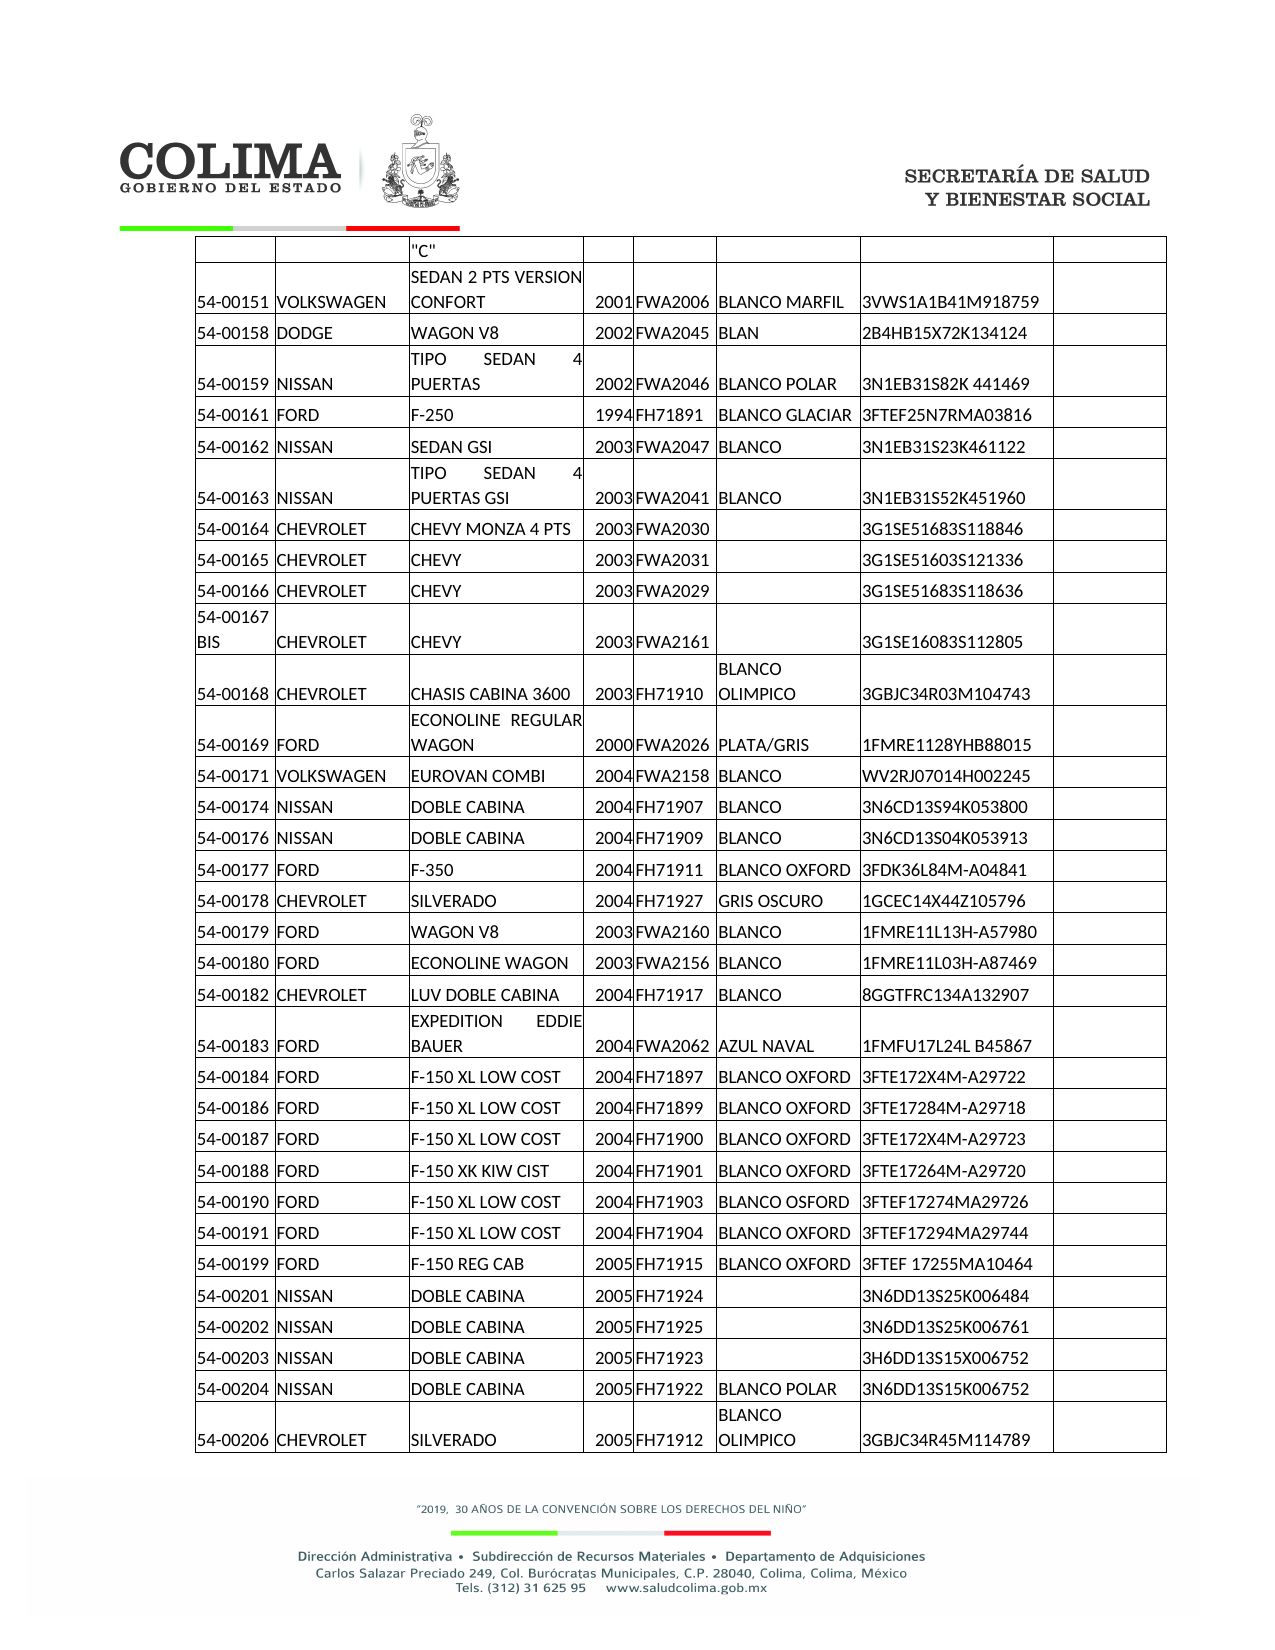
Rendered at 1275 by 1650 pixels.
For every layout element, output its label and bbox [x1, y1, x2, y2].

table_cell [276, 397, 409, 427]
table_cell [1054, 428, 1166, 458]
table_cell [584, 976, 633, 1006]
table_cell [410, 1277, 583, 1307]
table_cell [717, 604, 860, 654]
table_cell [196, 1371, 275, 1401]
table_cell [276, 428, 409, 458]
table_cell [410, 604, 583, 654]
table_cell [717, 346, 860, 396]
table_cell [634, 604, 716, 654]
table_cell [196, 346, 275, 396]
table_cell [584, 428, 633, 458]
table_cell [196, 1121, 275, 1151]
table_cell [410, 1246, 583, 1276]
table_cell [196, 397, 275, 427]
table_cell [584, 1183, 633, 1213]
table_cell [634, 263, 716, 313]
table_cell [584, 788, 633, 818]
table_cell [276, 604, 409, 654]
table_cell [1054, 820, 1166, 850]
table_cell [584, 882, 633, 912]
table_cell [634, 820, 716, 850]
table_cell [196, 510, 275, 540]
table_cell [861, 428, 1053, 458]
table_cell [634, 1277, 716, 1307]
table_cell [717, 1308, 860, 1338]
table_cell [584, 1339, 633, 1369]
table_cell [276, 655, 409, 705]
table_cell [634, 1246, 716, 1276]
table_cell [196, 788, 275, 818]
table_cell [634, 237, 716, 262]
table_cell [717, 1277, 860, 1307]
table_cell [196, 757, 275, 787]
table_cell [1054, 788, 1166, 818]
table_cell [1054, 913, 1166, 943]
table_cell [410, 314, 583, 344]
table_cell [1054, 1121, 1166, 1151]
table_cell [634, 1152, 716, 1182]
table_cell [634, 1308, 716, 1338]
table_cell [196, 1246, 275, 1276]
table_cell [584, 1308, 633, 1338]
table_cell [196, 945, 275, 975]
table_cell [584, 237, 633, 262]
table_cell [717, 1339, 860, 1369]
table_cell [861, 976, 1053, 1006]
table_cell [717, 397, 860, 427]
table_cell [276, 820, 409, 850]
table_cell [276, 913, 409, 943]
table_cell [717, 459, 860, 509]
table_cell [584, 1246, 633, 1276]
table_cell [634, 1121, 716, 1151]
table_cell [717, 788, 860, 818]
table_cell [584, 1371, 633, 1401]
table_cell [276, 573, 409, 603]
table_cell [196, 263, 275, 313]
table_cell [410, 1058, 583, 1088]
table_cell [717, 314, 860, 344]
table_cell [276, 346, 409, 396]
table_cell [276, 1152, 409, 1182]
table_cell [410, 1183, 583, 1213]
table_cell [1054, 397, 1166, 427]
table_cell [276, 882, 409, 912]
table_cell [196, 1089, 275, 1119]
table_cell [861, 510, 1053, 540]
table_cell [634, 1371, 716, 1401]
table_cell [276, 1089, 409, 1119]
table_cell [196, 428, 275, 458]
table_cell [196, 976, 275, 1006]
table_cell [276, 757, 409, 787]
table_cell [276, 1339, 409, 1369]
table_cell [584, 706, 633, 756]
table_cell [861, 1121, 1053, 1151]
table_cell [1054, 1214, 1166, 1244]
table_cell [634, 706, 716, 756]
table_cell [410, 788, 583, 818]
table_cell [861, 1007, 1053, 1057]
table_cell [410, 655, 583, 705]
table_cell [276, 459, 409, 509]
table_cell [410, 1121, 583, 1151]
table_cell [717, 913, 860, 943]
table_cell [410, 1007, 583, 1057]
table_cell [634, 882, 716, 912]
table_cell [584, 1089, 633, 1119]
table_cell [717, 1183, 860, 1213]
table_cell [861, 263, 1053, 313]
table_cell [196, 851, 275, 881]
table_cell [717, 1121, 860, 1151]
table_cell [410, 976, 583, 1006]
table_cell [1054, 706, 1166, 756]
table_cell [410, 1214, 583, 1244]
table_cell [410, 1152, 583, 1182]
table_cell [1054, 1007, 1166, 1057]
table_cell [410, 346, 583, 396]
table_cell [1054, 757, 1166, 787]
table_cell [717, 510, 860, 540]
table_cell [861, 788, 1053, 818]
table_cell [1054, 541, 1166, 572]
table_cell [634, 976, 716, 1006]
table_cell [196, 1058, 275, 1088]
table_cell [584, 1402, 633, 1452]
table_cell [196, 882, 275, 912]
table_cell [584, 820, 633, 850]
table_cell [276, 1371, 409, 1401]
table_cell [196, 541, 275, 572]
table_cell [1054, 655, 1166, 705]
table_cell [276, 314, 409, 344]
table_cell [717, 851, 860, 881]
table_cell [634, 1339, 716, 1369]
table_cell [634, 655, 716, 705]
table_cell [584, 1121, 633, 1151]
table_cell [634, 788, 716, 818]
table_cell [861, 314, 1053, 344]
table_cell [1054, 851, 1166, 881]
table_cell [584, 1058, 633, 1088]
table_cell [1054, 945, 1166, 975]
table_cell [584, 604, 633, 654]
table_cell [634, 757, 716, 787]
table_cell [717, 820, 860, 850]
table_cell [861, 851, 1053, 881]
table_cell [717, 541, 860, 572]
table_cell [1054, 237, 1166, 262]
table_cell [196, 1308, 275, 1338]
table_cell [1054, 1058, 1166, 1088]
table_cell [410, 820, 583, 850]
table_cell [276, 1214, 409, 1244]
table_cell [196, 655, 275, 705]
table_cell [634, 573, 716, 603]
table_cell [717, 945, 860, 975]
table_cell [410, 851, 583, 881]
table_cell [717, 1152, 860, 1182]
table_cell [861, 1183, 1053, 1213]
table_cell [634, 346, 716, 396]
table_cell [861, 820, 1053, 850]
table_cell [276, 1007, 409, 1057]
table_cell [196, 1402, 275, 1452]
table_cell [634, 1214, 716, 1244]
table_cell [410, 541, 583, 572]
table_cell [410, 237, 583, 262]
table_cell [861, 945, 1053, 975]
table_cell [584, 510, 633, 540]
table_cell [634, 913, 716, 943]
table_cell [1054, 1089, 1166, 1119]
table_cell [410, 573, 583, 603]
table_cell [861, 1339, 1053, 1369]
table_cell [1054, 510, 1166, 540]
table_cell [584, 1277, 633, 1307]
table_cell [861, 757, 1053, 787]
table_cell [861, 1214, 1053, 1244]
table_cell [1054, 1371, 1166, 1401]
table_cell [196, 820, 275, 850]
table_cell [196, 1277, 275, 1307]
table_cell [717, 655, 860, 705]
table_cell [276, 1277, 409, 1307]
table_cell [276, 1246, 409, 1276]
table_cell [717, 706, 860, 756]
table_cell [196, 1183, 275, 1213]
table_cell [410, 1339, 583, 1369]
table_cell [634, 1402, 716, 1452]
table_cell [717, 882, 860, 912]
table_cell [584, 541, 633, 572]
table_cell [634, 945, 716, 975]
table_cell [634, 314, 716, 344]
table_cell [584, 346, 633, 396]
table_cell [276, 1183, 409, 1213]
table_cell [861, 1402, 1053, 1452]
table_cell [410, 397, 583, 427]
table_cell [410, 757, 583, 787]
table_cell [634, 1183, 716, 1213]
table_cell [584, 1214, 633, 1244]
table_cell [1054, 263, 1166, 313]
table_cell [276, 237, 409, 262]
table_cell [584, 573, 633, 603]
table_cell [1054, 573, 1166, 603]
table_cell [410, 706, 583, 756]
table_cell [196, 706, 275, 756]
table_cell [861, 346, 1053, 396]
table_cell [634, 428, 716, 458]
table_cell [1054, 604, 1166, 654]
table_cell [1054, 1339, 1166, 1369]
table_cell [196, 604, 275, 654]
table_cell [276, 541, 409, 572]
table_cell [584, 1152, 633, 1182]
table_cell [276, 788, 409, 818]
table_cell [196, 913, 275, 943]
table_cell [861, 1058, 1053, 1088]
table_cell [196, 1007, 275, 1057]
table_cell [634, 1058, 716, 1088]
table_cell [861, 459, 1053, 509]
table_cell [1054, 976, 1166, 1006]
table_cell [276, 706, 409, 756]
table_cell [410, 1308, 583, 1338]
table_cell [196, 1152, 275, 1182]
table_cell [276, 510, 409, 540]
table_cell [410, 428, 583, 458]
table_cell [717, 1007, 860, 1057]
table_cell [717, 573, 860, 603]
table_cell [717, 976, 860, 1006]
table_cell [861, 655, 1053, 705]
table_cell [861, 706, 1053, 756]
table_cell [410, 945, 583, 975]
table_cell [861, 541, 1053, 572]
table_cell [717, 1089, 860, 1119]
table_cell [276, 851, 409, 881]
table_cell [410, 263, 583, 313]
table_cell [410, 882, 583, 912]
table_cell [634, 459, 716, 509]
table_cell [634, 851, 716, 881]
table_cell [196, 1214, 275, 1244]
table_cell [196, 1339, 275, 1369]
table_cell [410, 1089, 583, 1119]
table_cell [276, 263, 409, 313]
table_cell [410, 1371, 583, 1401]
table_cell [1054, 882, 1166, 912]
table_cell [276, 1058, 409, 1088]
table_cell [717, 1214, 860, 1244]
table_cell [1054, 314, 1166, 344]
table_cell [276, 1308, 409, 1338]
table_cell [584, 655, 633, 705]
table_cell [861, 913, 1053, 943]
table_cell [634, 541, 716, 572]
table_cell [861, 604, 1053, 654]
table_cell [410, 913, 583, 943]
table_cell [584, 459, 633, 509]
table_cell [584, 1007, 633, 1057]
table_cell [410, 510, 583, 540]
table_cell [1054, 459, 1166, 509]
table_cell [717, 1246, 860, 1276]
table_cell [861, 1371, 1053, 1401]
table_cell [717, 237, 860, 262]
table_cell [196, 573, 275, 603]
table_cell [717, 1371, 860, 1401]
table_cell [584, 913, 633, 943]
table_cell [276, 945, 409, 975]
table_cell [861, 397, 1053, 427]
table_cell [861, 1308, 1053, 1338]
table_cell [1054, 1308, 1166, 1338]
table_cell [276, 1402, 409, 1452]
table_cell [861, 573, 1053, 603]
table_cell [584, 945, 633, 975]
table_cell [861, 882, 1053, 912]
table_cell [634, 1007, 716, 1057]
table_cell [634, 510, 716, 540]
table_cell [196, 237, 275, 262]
picture [25, 1476, 1200, 1617]
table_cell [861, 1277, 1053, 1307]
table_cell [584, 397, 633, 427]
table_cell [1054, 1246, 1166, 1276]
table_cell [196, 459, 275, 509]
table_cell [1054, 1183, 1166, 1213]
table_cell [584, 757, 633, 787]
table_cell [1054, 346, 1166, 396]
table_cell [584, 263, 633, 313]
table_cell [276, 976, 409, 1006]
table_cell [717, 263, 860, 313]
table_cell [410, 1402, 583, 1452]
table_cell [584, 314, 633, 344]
picture [3, 29, 1267, 255]
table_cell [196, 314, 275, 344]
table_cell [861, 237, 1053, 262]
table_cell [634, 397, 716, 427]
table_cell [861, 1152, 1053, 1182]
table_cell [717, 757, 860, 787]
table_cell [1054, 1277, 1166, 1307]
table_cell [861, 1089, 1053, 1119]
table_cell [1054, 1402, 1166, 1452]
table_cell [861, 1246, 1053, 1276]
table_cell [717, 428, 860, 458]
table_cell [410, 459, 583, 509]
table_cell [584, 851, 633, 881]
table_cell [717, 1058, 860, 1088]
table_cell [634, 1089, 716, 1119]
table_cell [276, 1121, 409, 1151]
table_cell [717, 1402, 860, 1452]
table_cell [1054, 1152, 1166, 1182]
